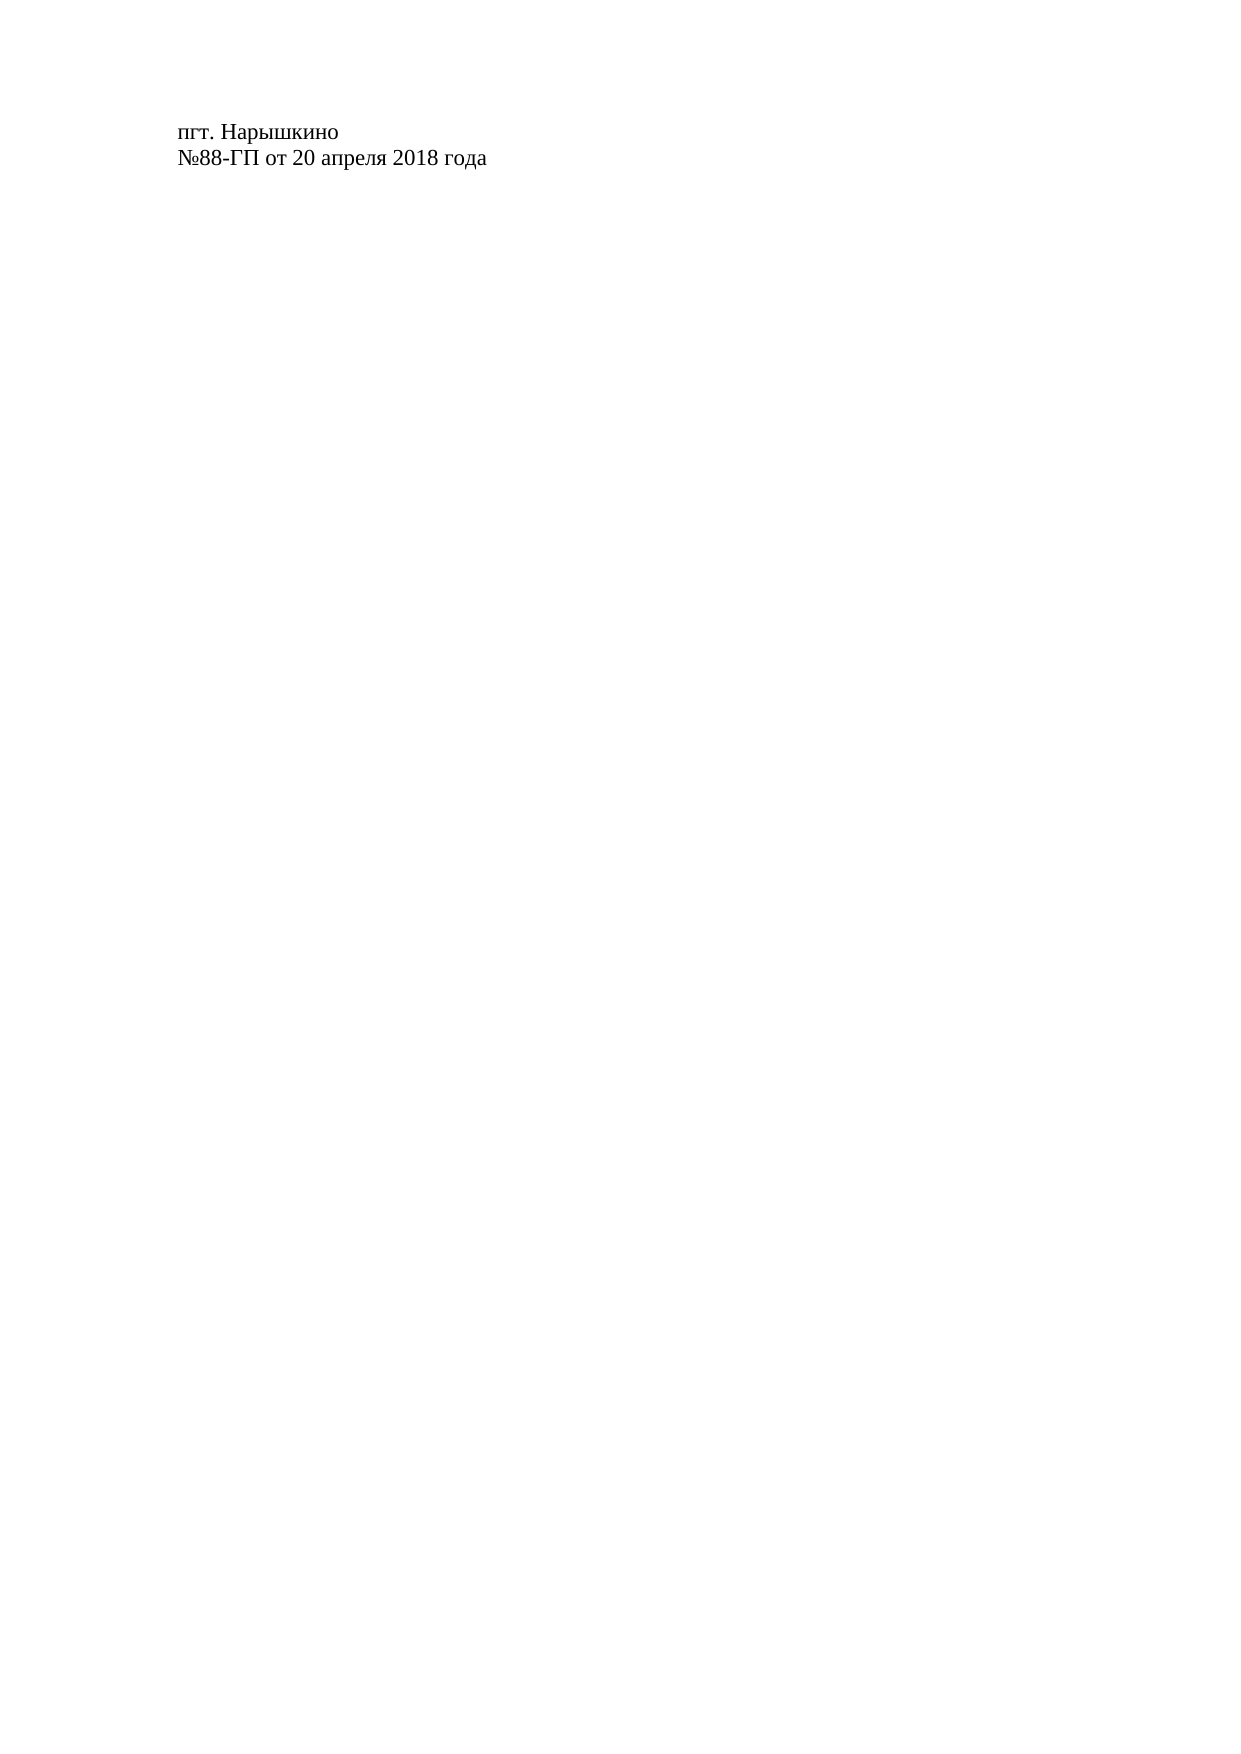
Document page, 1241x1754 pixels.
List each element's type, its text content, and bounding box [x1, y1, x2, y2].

text пгт. Нарышкино [177, 118, 1152, 144]
text №88-ГП от 20 апреля 2018 года [177, 144, 1152, 171]
